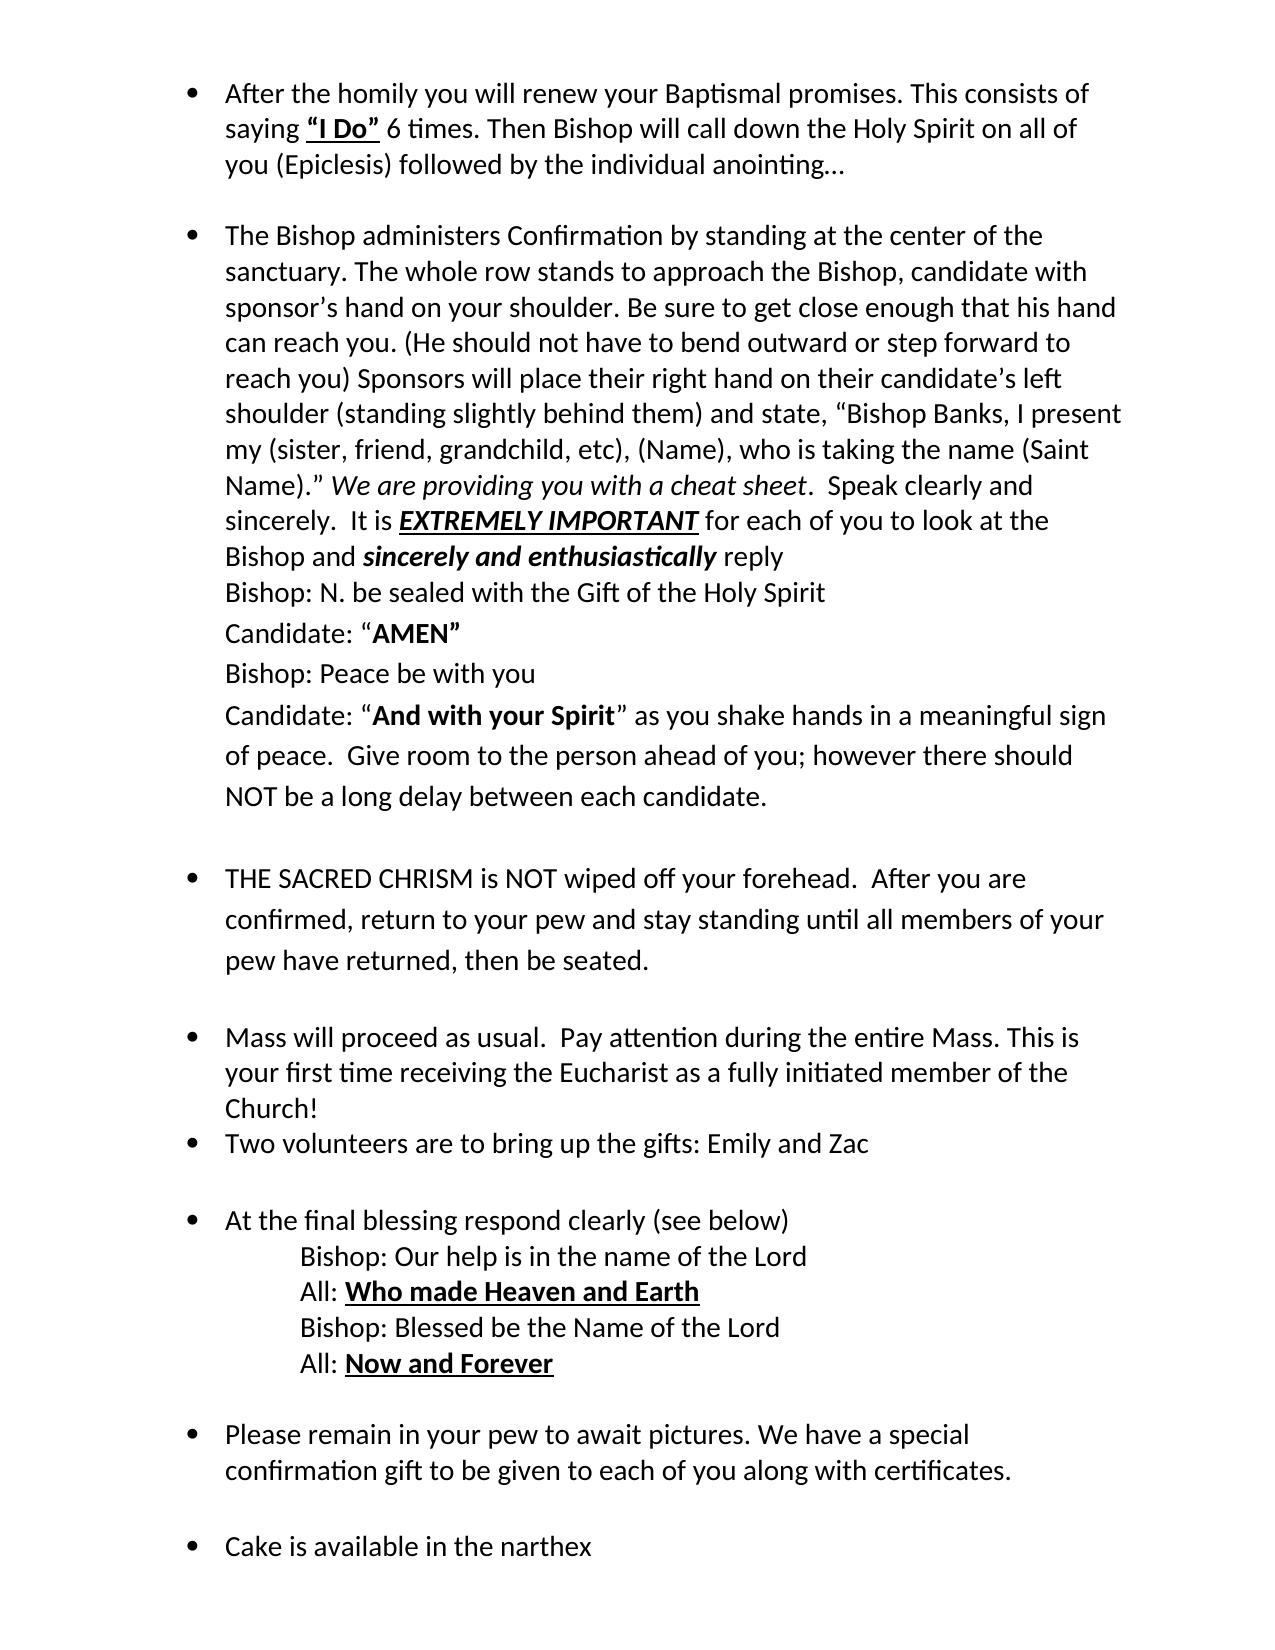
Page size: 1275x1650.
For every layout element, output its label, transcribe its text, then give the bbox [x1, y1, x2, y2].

list All: Now and Forever [300, 1345, 1125, 1380]
list Candidate: “And with your Spirit” as you shake hands in a meaningful sign of peace. Give room to the person ahead of you; however there should NOT be a long delay between each candidate. [225, 697, 1125, 814]
list Mass will proceed as usual. Pay attention during the entire Mass. This is your first time receiving the Eucharist as a fully initiated member of the Church! [187, 1019, 1125, 1126]
list THE SACRED CHRISM is NOT wiped off your forehead. After you are confirmed, return to your pew and stay standing until all members of your pew have returned, then be seated. [187, 860, 1125, 978]
list Candidate: “AMEN” [225, 615, 1125, 650]
list The Bishop administers Confirmation by standing at the center of the sanctuary. The whole row stands to approach the Bishop, candidate with sponsor’s hand on your shoulder. Be sure to get close enough that his hand can reach you. (He should not have to bend outward or step forward to reach you) Sponsors will place their right hand on their candidate’s left shoulder (standing slightly behind them) and state, “Bishop Banks, I present my (sister, friend, grandchild, etc), (Name), who is taking the name (Saint Name).” We are providing you with a cheat sheet. Speak clearly and sincerely. It is EXTREMELY IMPORTANT for each of you to look at the Bishop and sincerely and enthusiastically reply [187, 217, 1125, 574]
list After the homily you will renew your Baptismal promises. This consists of saying “I Do” 6 times. Then Bishop will call down the Holy Spirit on all of you (Epiclesis) followed by the individual anointing… [187, 75, 1125, 182]
list Please remain in your pew to await pictures. We have a special confirmation gift to be given to each of you along with certificates. [187, 1416, 1125, 1487]
list Bishop: Blessed be the Name of the Lord [300, 1309, 1125, 1345]
list Bishop: Our help is in the name of the Lord [300, 1238, 1125, 1273]
list Bishop: Peace be with you [225, 656, 1125, 691]
list At the final blessing respond clearly (see below) [187, 1202, 1125, 1238]
list Two volunteers are to bring up the gifts: Emily and Zac [187, 1126, 1125, 1161]
list All: Who made Heaven and Earth [300, 1273, 1125, 1309]
list Bishop: N. be sealed with the Gift of the Holy Spirit [225, 574, 1125, 609]
list Cake is available in the narthex [187, 1528, 1125, 1564]
